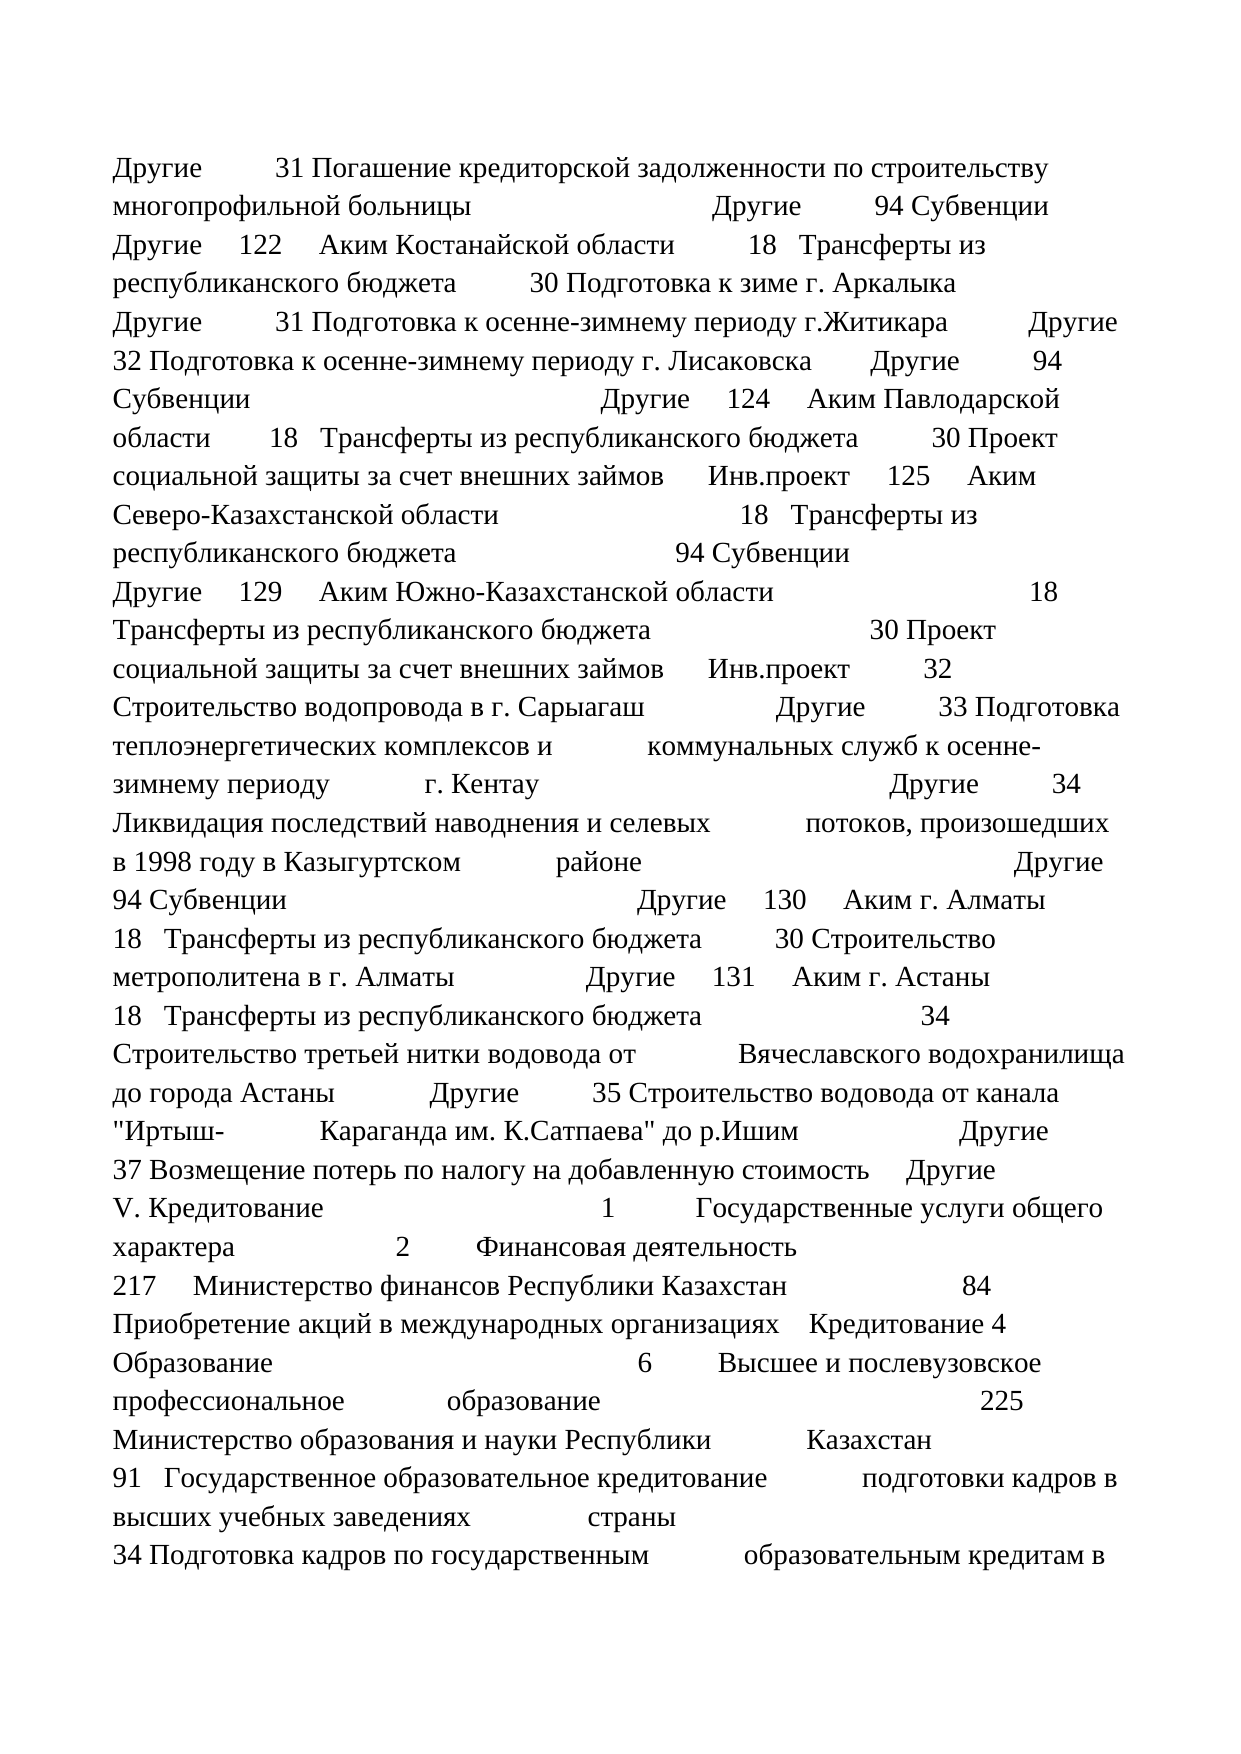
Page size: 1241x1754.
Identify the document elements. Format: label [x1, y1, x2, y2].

text [112, 150, 1128, 1571]
